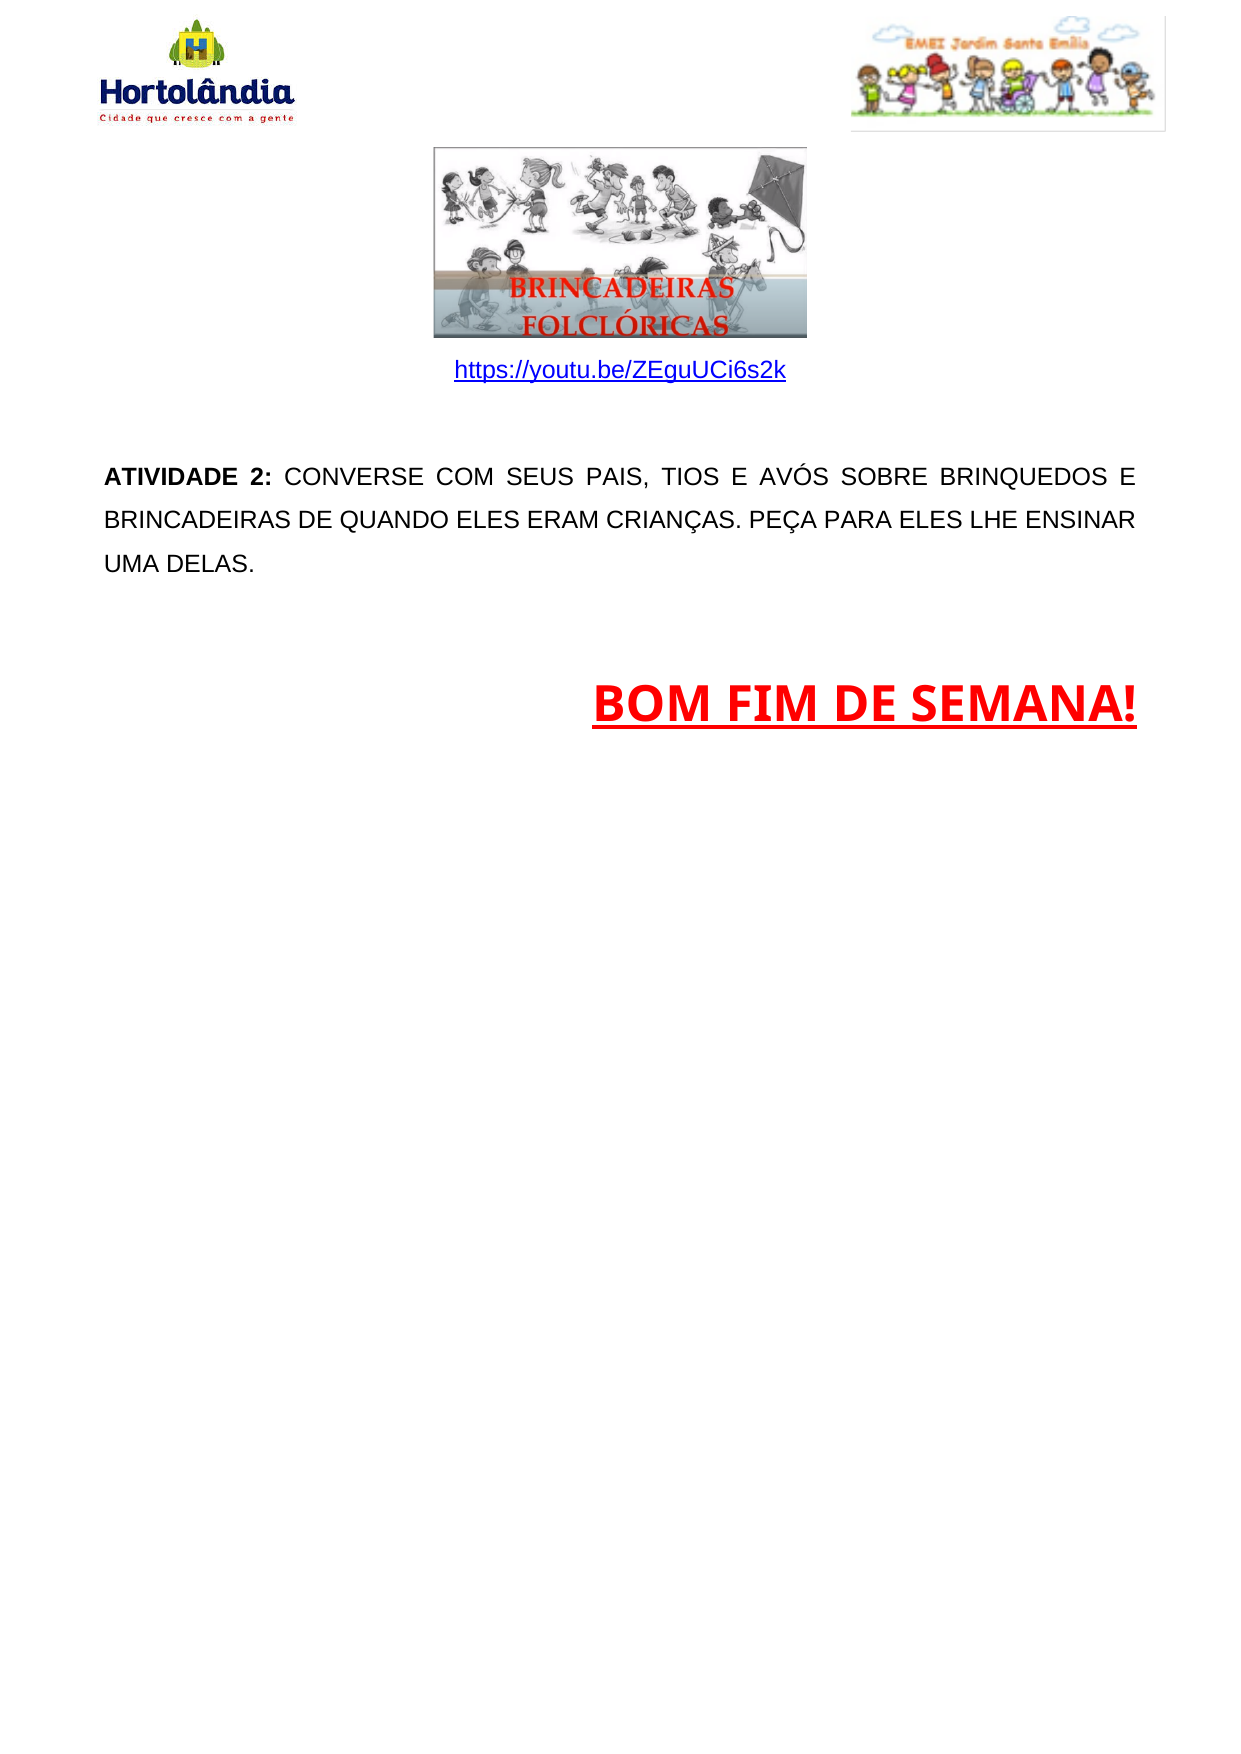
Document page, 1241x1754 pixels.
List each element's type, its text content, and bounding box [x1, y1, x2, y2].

text BOM FIM DE SEMANA! [103, 668, 1137, 736]
text ATIVIDADE 2: CONVERSE COM SEUS PAIS, TIOS E AVÓS SOBRE BRINQUEDOS E BRINCADEIRAS DE QUANDO ELES ERAM CRIANÇAS. PEÇA PARA ELES LHE ENSINAR UMA DELAS. [103, 462, 1137, 577]
picture [850, 16, 1168, 134]
picture [41, 14, 355, 134]
text https://youtu.be/ZEguUCi6s2k [103, 356, 1137, 384]
picture [433, 147, 807, 338]
